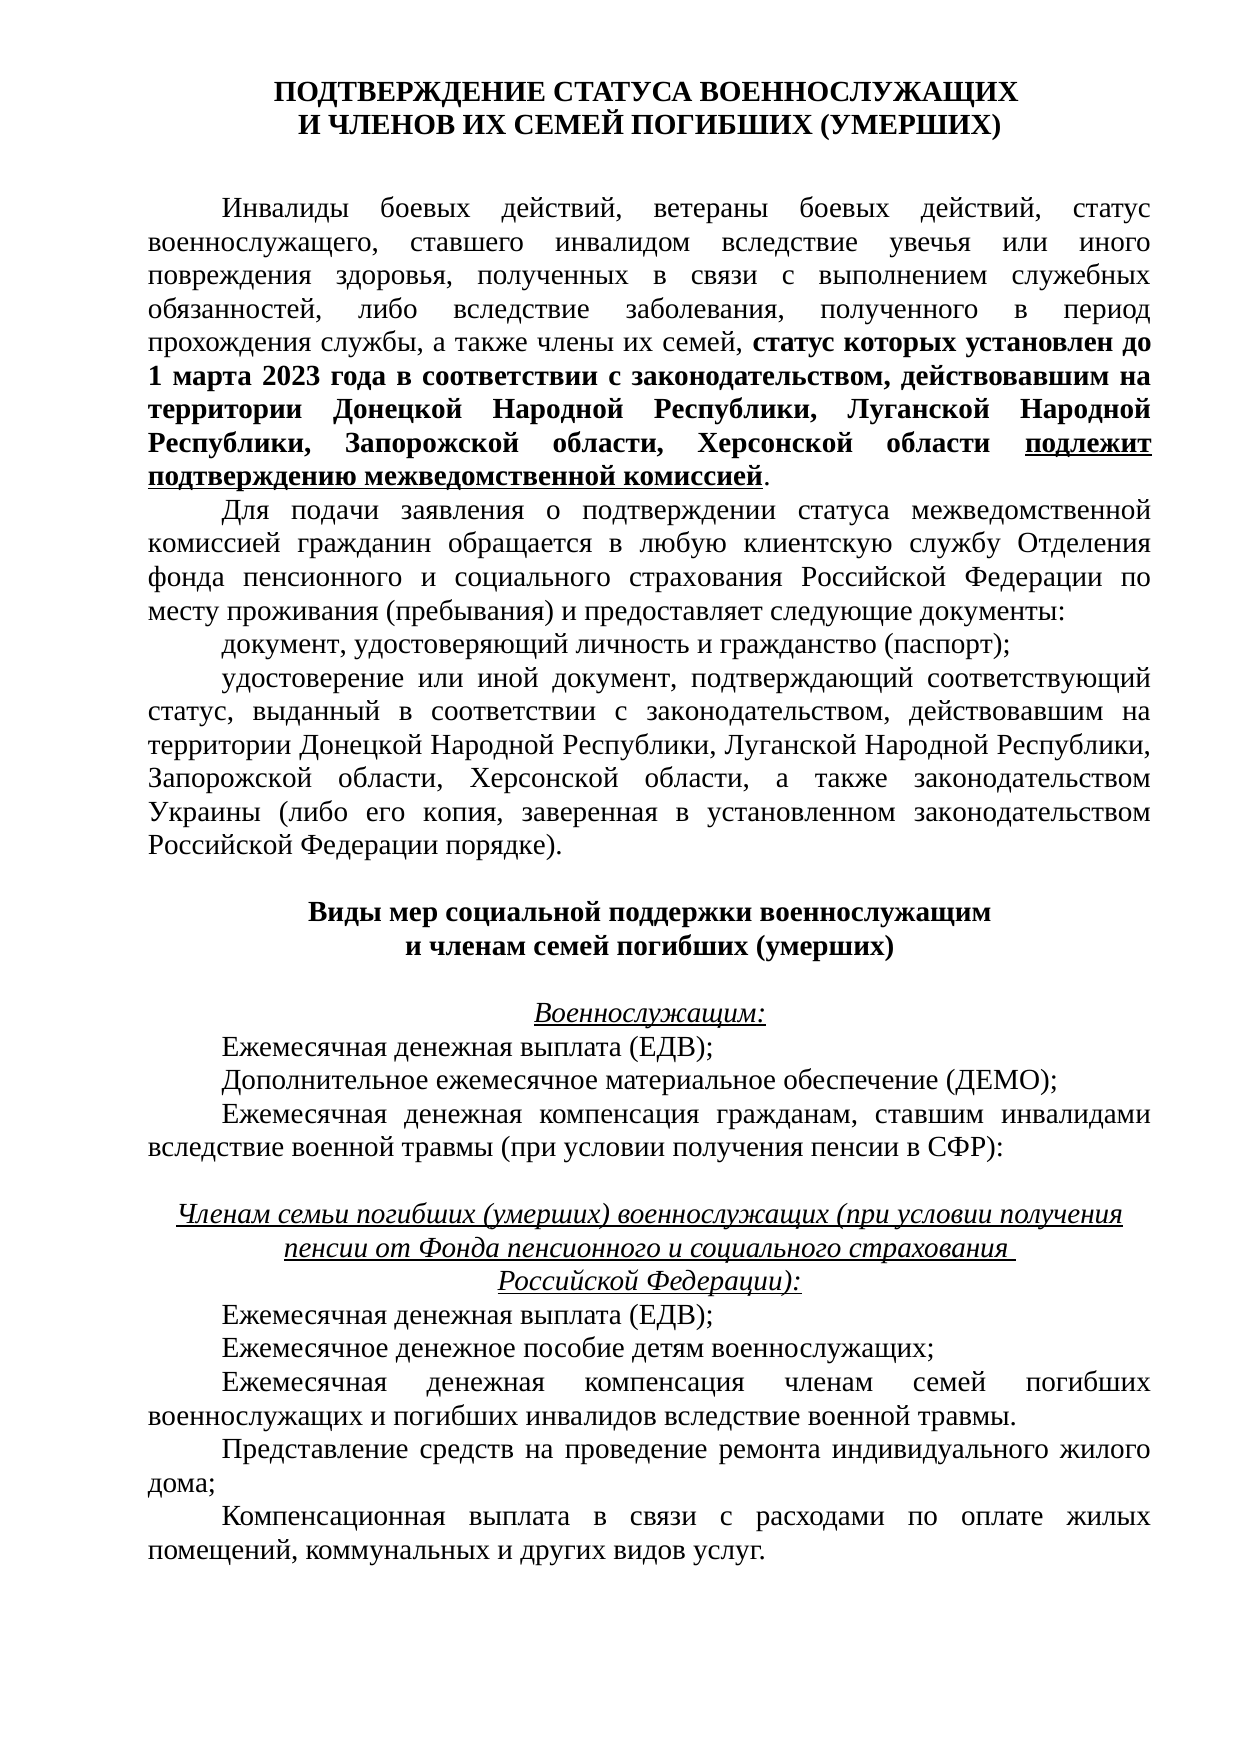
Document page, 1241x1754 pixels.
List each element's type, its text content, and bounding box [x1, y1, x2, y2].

text Компенсационная выплата в связи с расходами по оплате жилых помещений, коммунальных и других видов услуг. [148, 1498, 1152, 1565]
text Дополнительное ежемесячное материальное обеспечение (ДЕМО); [148, 1062, 1152, 1096]
text Военнослужащим: [148, 995, 1152, 1029]
text Инвалиды боевых действий, ветераны боевых действий, статус военнослужащего, ставшего инвалидом вследствие увечья или иного повреждения здоровья, полученных в связи с выполнением служебных обязанностей, либо вследствие заболевания, полученного в период прохождения службы, а также члены их семей, статус которых установлен до 1 марта 2023 года в соответствии с законодательством, действовавшим на территории Донецкой Народной Республики, Луганской Народной Республики, Запорожской области, Херсонской области подлежит подтверждению межведомственной комиссией. [148, 190, 1152, 492]
text Членам семьи погибших (умерших) военнослужащих (при условии получения пенсии от Фонда пенсионного и социального страхования Российской Федерации): [148, 1196, 1152, 1297]
text Ежемесячная денежная компенсация членам семей погибших военнослужащих и погибших инвалидов вследствие военной травмы. [148, 1364, 1152, 1431]
text Ежемесячное денежное пособие детям военнослужащих; [148, 1331, 1152, 1364]
text Ежемесячная денежная выплата (ЕДВ); [148, 1297, 1152, 1331]
text и членам семей погибших (умерших) [148, 928, 1152, 962]
text Представление средств на проведение ремонта индивидуального жилого дома; [148, 1431, 1152, 1498]
text Ежемесячная денежная выплата (ЕДВ); [148, 1029, 1152, 1062]
text удостоверение или иной документ, подтверждающий соответствующий статус, выданный в соответствии с законодательством, действовавшим на территории Донецкой Народной Республики, Луганской Народной Республики, Запорожской области, Херсонской области, а также законодательством Украины (либо его копия, заверенная в установленном законодательством Российской Федерации порядке). [148, 660, 1152, 861]
text Для подачи заявления о подтверждении статуса межведомственной комиссией гражданин обращается в любую клиентскую службу Отделения фонда пенсионного и социального страхования Российской Федерации по месту проживания (пребывания) и предоставляет следующие документы: [148, 492, 1152, 626]
text Ежемесячная денежная компенсация гражданам, ставшим инвалидами вследствие военной травмы (при условии получения пенсии в СФР): [148, 1096, 1152, 1163]
text документ, удостоверяющий личность и гражданство (паспорт); [148, 626, 1152, 660]
text Виды мер социальной поддержки военнослужащим [148, 894, 1152, 928]
text ПОДТВЕРЖДЕНИЕ СТАТУСА ВОЕННОСЛУЖАЩИХ И ЧЛЕНОВ ИХ СЕМЕЙ ПОГИБШИХ (УМЕРШИХ) [148, 74, 1152, 141]
